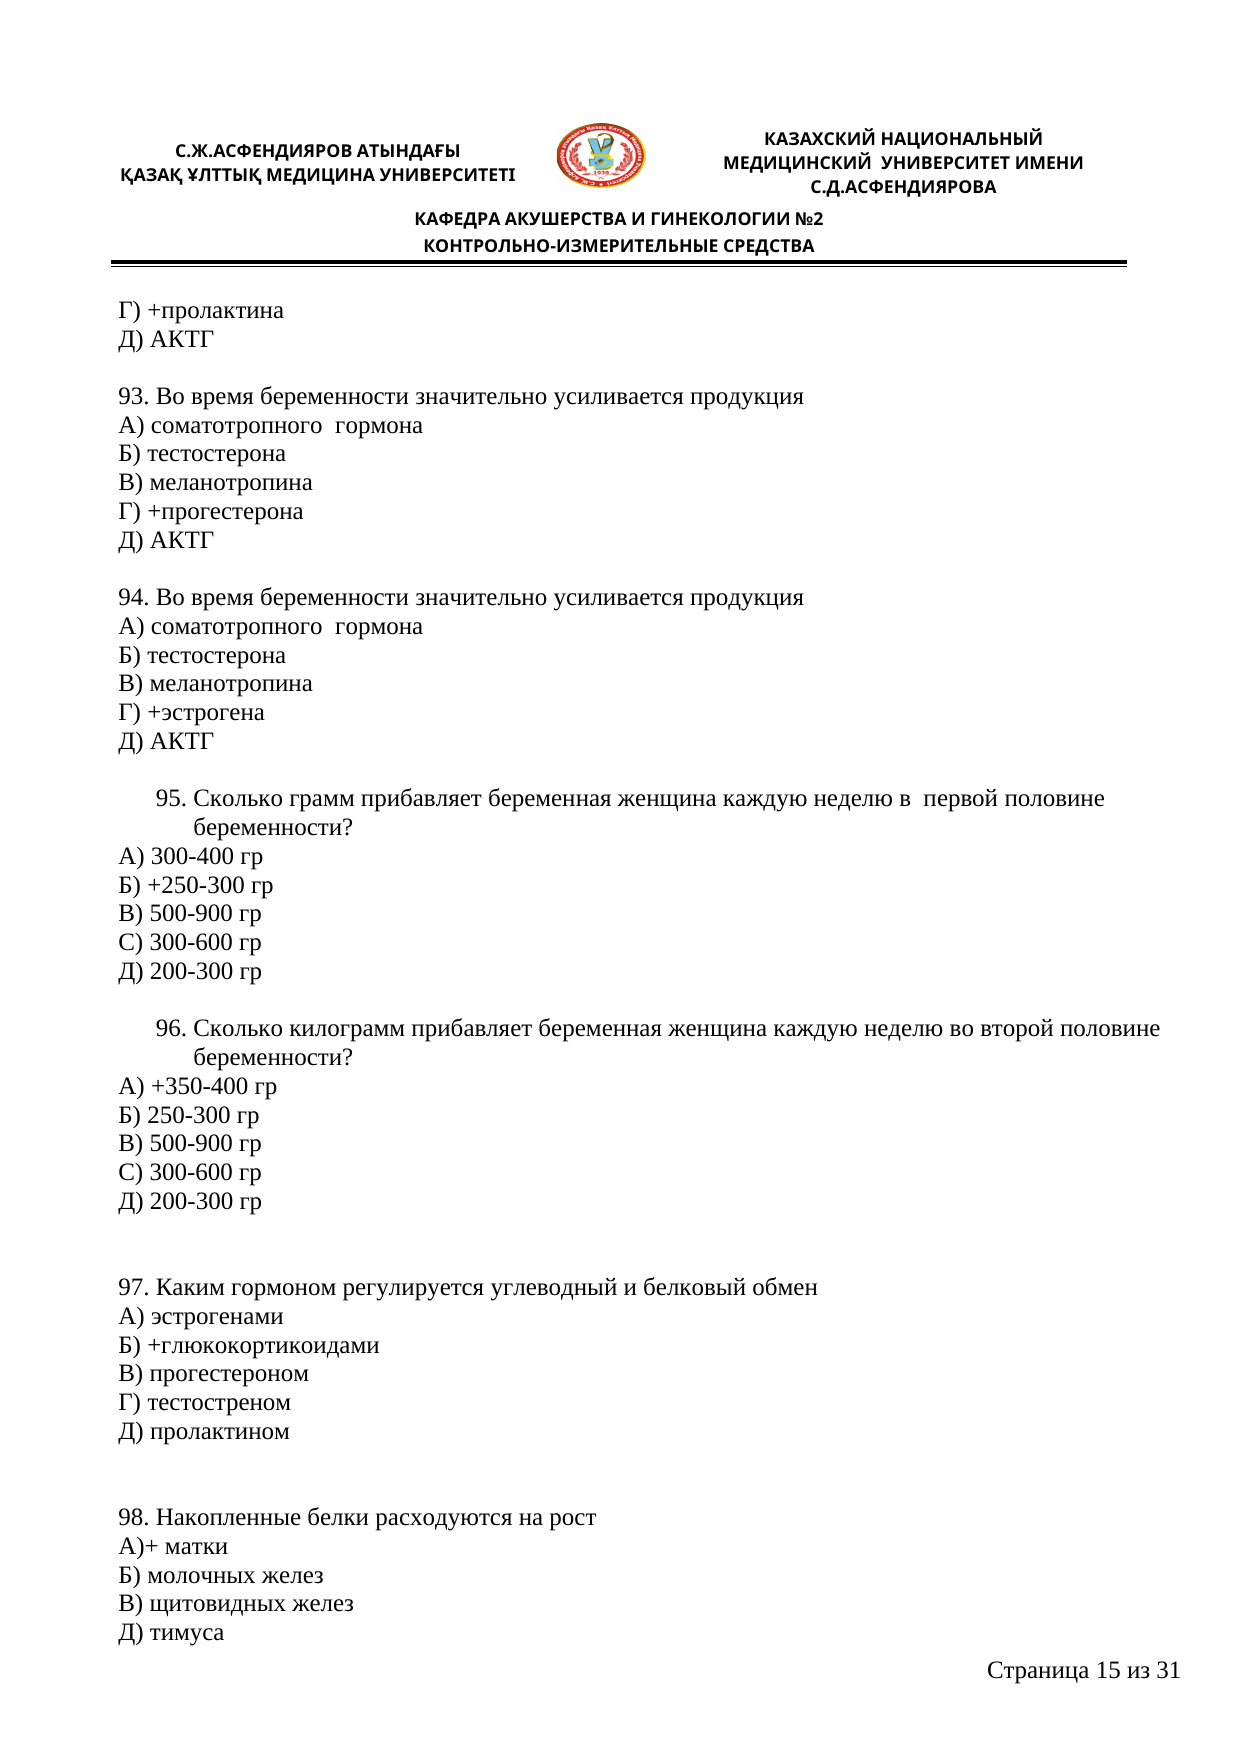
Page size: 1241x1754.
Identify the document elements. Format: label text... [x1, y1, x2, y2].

text Б) +250-300 гр [118, 870, 1181, 898]
text Д) АКТГ [118, 525, 1181, 553]
text В) меланотропина [118, 467, 1181, 496]
text Б) +глюкокортикоидами [118, 1330, 1181, 1358]
text Г) +пролактина [118, 295, 1181, 324]
list Во время беременности значительно усиливается продукция [118, 582, 1181, 611]
text Д) пролактином [118, 1416, 1181, 1445]
text Б) молочных желез [118, 1560, 1181, 1588]
text Г) +эстрогена [118, 697, 1181, 726]
text С) 300-600 гр [118, 1157, 1181, 1186]
text В) щитовидных желез [118, 1588, 1181, 1617]
text Г) тестостреном [118, 1387, 1181, 1416]
text Д) тимуса [118, 1617, 1181, 1646]
list Накопленные белки расходуются на рост [118, 1502, 1181, 1531]
text А) эстрогенами [118, 1301, 1181, 1330]
list Во время беременности значительно усиливается продукция [118, 381, 1181, 410]
list Сколько килограмм прибавляет беременная женщина каждую неделю во второй половине беременности? [156, 1013, 1181, 1071]
text Д) 200-300 гр [118, 1186, 1181, 1215]
text В) прогестероном [118, 1358, 1181, 1387]
text Д) АКТГ [118, 324, 1181, 353]
text А) соматотропного гормона [118, 611, 1181, 640]
text В) меланотропина [118, 668, 1181, 697]
list Каким гормоном регулируется углеводный и белковый обмен [118, 1272, 1181, 1301]
picture [556, 123, 648, 188]
text В) 500-900 гр [118, 1128, 1181, 1157]
text Б) 250-300 гр [118, 1100, 1181, 1128]
text А)+ матки [118, 1531, 1181, 1560]
list Сколько грамм прибавляет беременная женщина каждую неделю в первой половине беременности? [156, 783, 1181, 841]
text А) 300-400 гр [118, 841, 1181, 870]
text Г) +прогестерона [118, 496, 1181, 525]
text Д) 200-300 гр [118, 956, 1181, 985]
text В) 500-900 гр [118, 898, 1181, 927]
text Д) АКТГ [118, 726, 1181, 755]
text Б) тестостерона [118, 640, 1181, 668]
text А) соматотропного гормона [118, 410, 1181, 438]
text А) +350-400 гр [118, 1071, 1181, 1100]
text Б) тестостерона [118, 438, 1181, 467]
text С) 300-600 гр [118, 927, 1181, 956]
